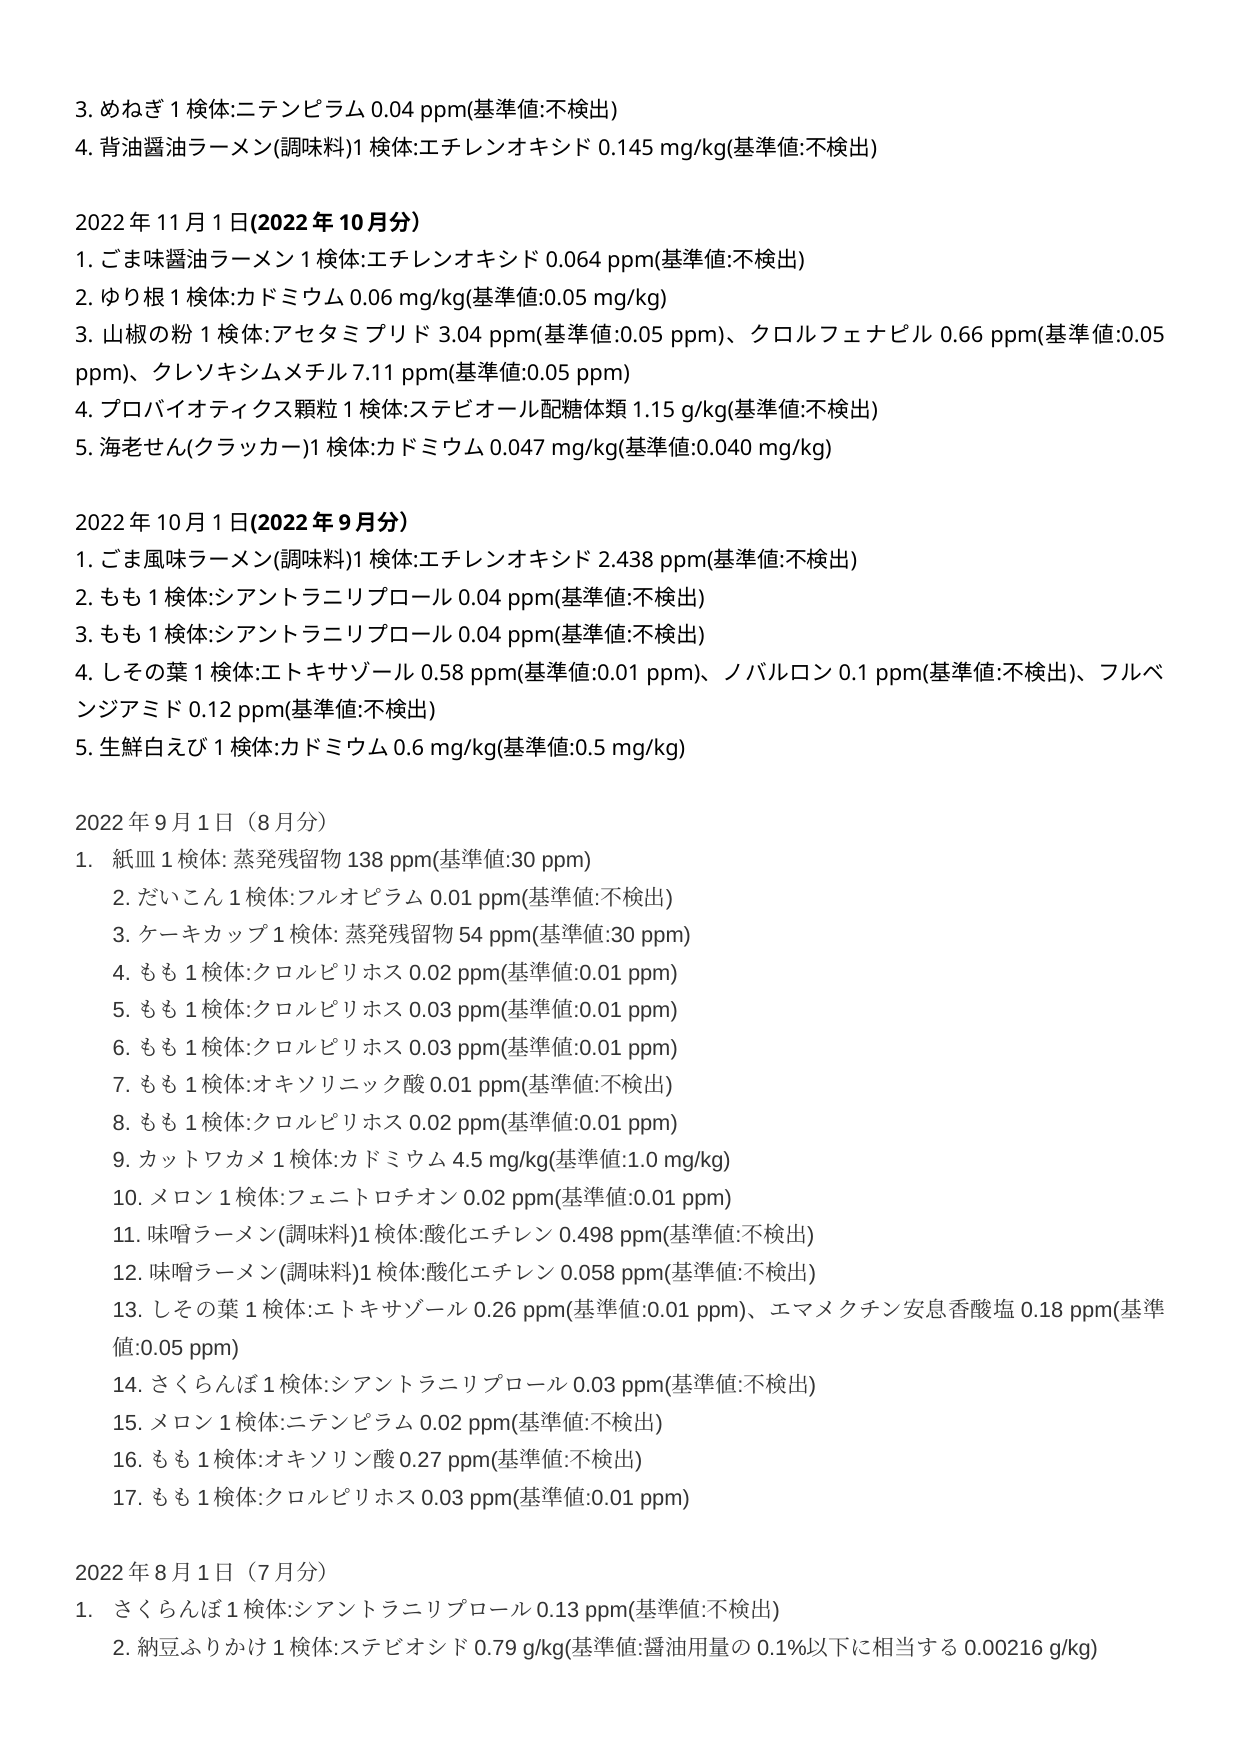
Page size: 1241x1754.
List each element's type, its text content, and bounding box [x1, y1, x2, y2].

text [75, 89, 1165, 164]
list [75, 1589, 1165, 1664]
text 2022年9月1日（8月分） [75, 802, 1165, 839]
text 2022年11月1日(2022年10月分） [75, 202, 1165, 239]
text 1. ごま風味ラーメン(調味料)1検体:エチレンオキシド2.438 ppm(基準値:不検出) 2. もも1検体:シアントラニリプロール0.04 ppm(基準値:不検出) 3. もも1検体:シアントラニリプロール0.04 ppm(基準値:不検出) 4. しその葉1検体:エトキサゾール0.58 ppm(基準値:0.01 ppm)、ノバルロン0.1 ppm(基準値:不検出)、フルベンジアミド0.12 ppm(基準値:不検出) 5. 生鮮白えび1検体:カドミウム0.6 mg/kg(基準値:0.5 mg/kg) [75, 539, 1165, 764]
list 紙皿1検体: 蒸発残留物138 ppm(基準値:30 ppm) 2. だいこん1検体:フルオピラム0.01 ppm(基準値:不検出) 3. ケーキカップ1検体: 蒸発残留物54 ppm(基準値:30 ppm) 4. もも1検体:クロルピリホス0.02 ppm(基準値:0.01 ppm) 5. もも1検体:クロルピリホス0.03 ppm(基準値:0.01 ppm) 6. もも1検体:クロルピリホス0.03 ppm(基準値:0.01 ppm) 7. もも1検体:オキソリニック酸0.01 ppm(基準値:不検出) 8. もも1検体:クロルピリホス0.02 ppm(基準値:0.01 ppm) 9. カットワカメ1検体:カドミウム4.5 mg/kg(基準値:1.0 mg/kg) 10. メロン1検体:フェニトロチオン0.02 ppm(基準値:0.01 ppm) 11. 味噌ラーメン(調味料)1検体:酸化エチレン0.498 ppm(基準値:不検出) 12. 味噌ラーメン(調味料)1検体:酸化エチレン0.058 ppm(基準値:不検出) 13. しその葉1検体:エトキサゾール0.26 ppm(基準値:0.01 ppm)、エマメクチン安息香酸塩0.18 ppm(基準値:0.05 ppm) 14. さくらんぼ1検体:シアントラニリプロール0.03 ppm(基準値:不検出) 15. メロン1検体:ニテンピラム0.02 ppm(基準値:不検出) 16. もも1検体:オキソリン酸0.27 ppm(基準値:不検出) 17. もも1検体:クロルピリホス0.03 ppm(基準値:0.01 ppm) [75, 839, 1165, 1514]
text 1. ごま味醤油ラーメン1検体:エチレンオキシド0.064 ppm(基準値:不検出) 2. ゆり根1検体:カドミウム0.06 mg/kg(基準値:0.05 mg/kg) 3. 山椒の粉1検体:アセタミプリド3.04 ppm(基準値:0.05 ppm)、クロルフェナピル0.66 ppm(基準値:0.05 ppm)、クレソキシムメチル7.11 ppm(基準値:0.05 ppm) 4. プロバイオティクス顆粒1検体:ステビオール配糖体類1.15 g/kg(基準値:不検出) 5. 海老せん(クラッカー)1検体:カドミウム0.047 mg/kg(基準値:0.040 mg/kg) [75, 239, 1165, 464]
text 2022年10月1日(2022年9月分） [75, 502, 1165, 539]
text 2022年8月1日（7月分） [75, 1552, 1165, 1589]
